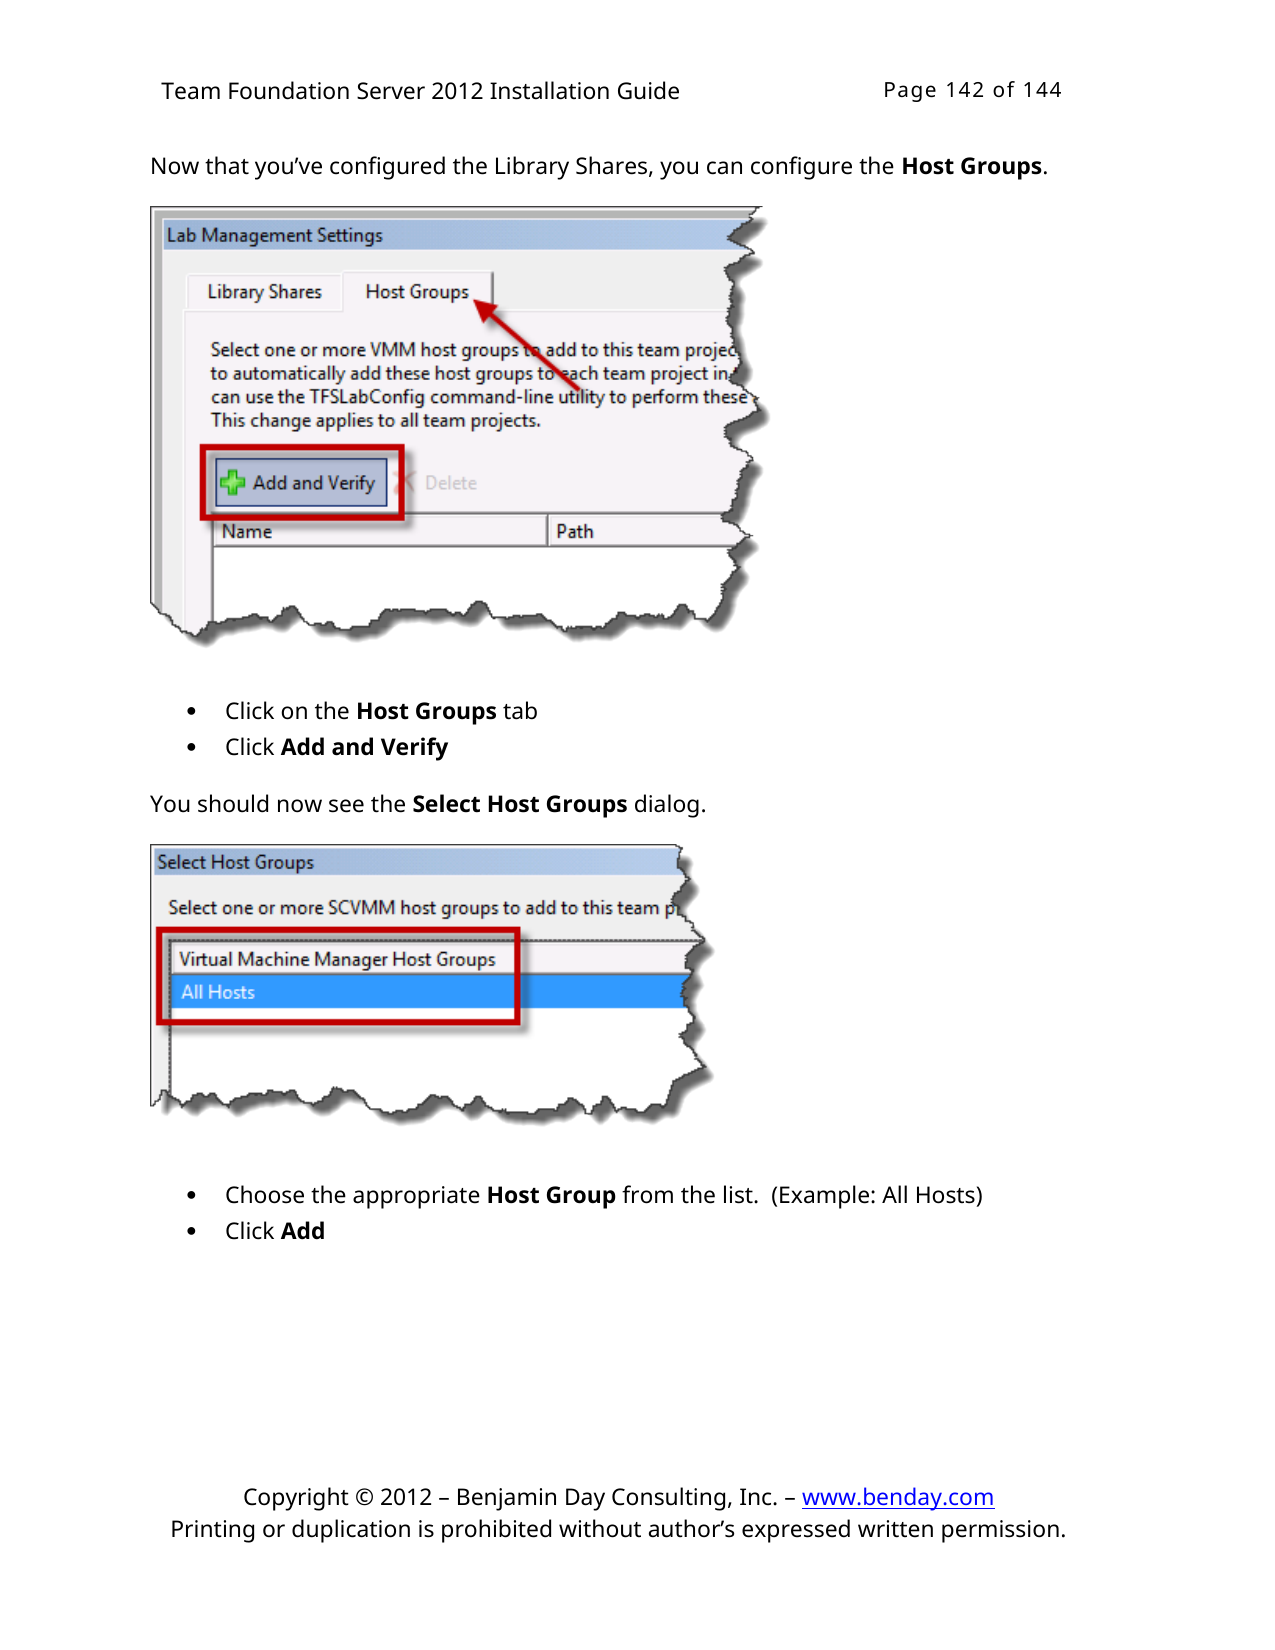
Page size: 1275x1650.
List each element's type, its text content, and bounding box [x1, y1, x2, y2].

text Now that you’ve configured the Library Shares, you can configure the Host Groups. [150, 150, 1125, 181]
list Click Add [187, 1215, 1125, 1246]
text You should now see the Select Host Groups dialog. [150, 787, 1125, 819]
picture [150, 206, 796, 670]
list Choose the appropriate Host Group from the list. (Example: All Hosts) [187, 1179, 1125, 1210]
list Click on the Host Groups tab [187, 695, 1125, 726]
list Click Add and Verify [187, 731, 1125, 762]
picture [150, 844, 746, 1154]
